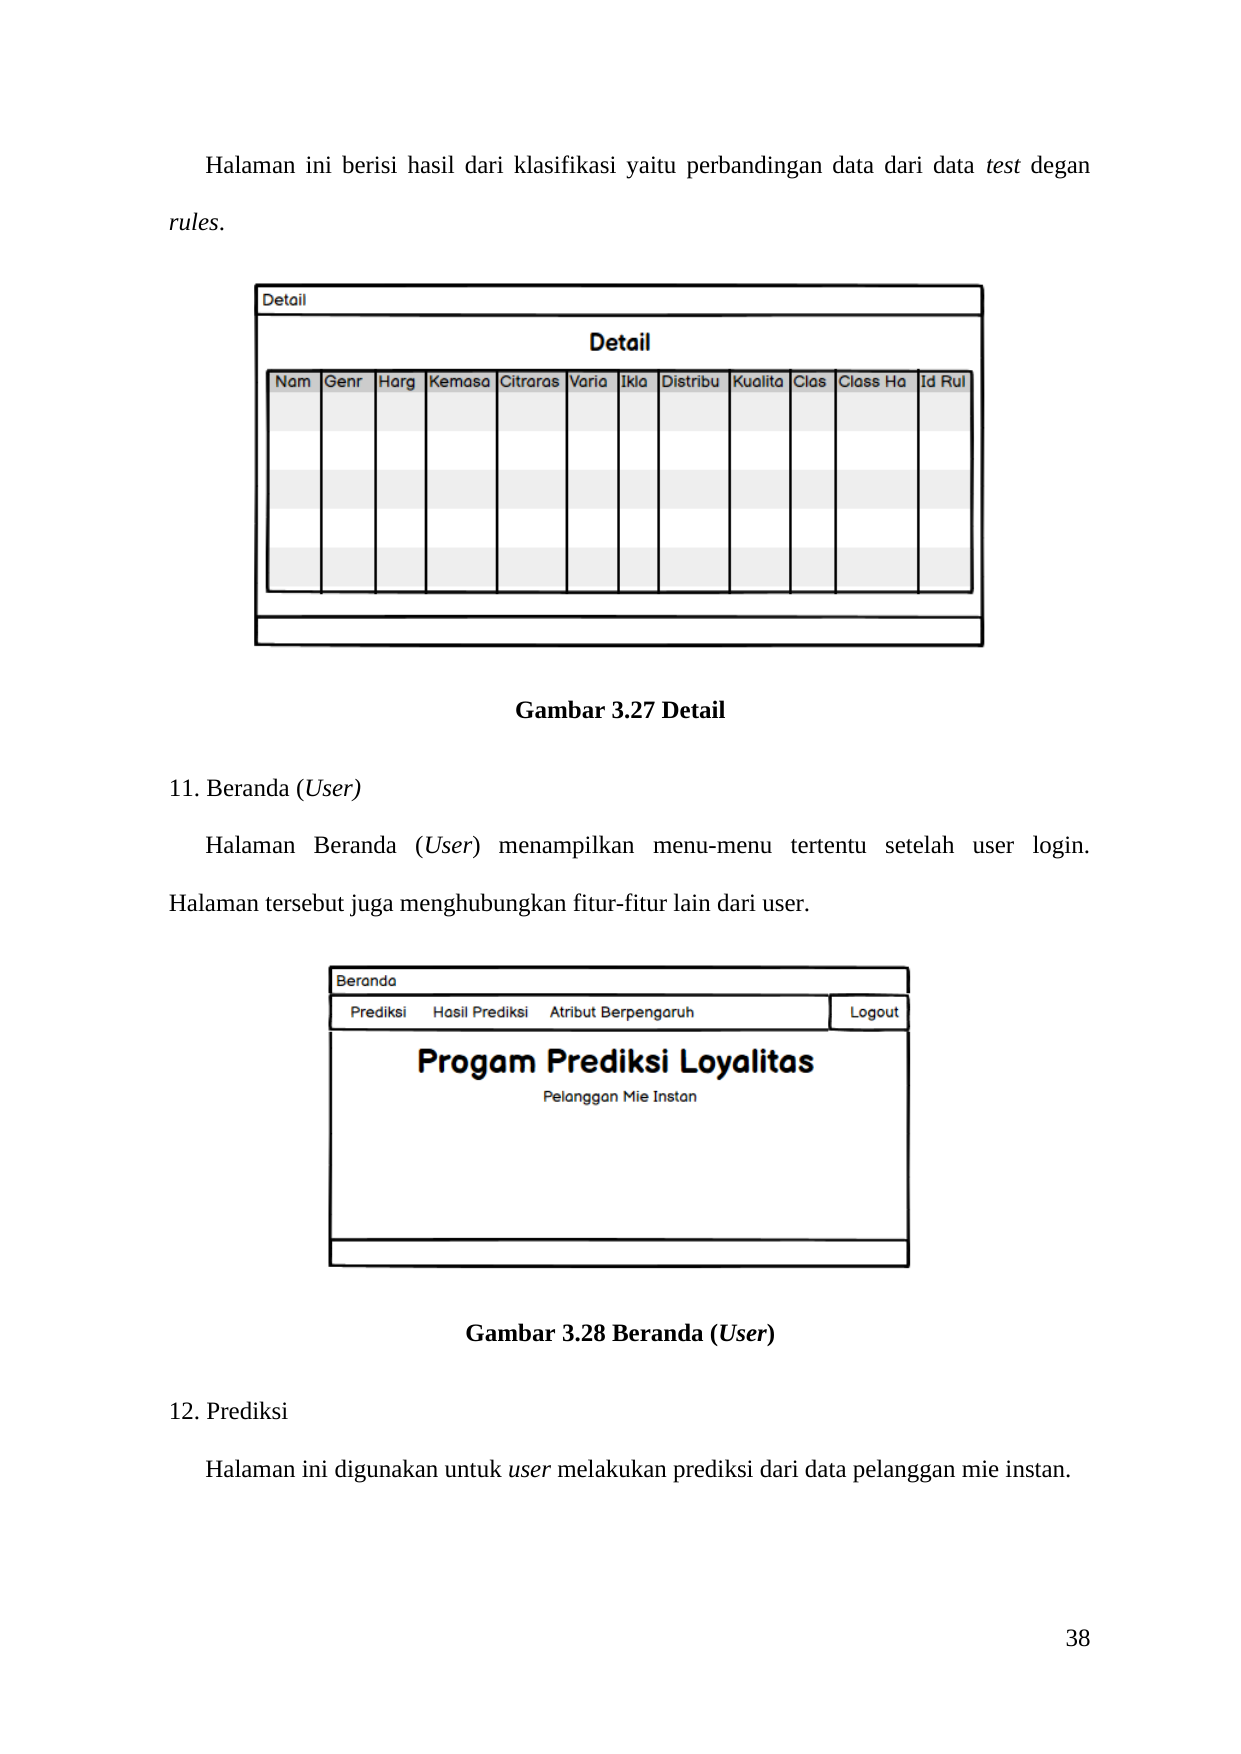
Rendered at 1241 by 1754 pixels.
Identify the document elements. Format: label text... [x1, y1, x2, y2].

picture [253, 281, 987, 650]
text Gambar 3.27 Detail [150, 695, 1090, 723]
list Prediksi [169, 1396, 1090, 1425]
text Gambar 3.28 Beranda (User) [150, 1318, 1090, 1347]
text Halaman Beranda (User) menampilkan menu-menu tertentu setelah user login. Halaman tersebut juga menghubungkan fitur-fitur lain dari user. [169, 831, 1090, 917]
text Halaman ini berisi hasil dari klasifikasi yaitu perbandingan data dari data test degan rules. [169, 150, 1090, 236]
picture [325, 962, 915, 1273]
text Halaman ini digunakan untuk user melakukan prediksi dari data pelanggan mie instan. [169, 1454, 1090, 1483]
list Beranda (User) [169, 773, 1090, 802]
